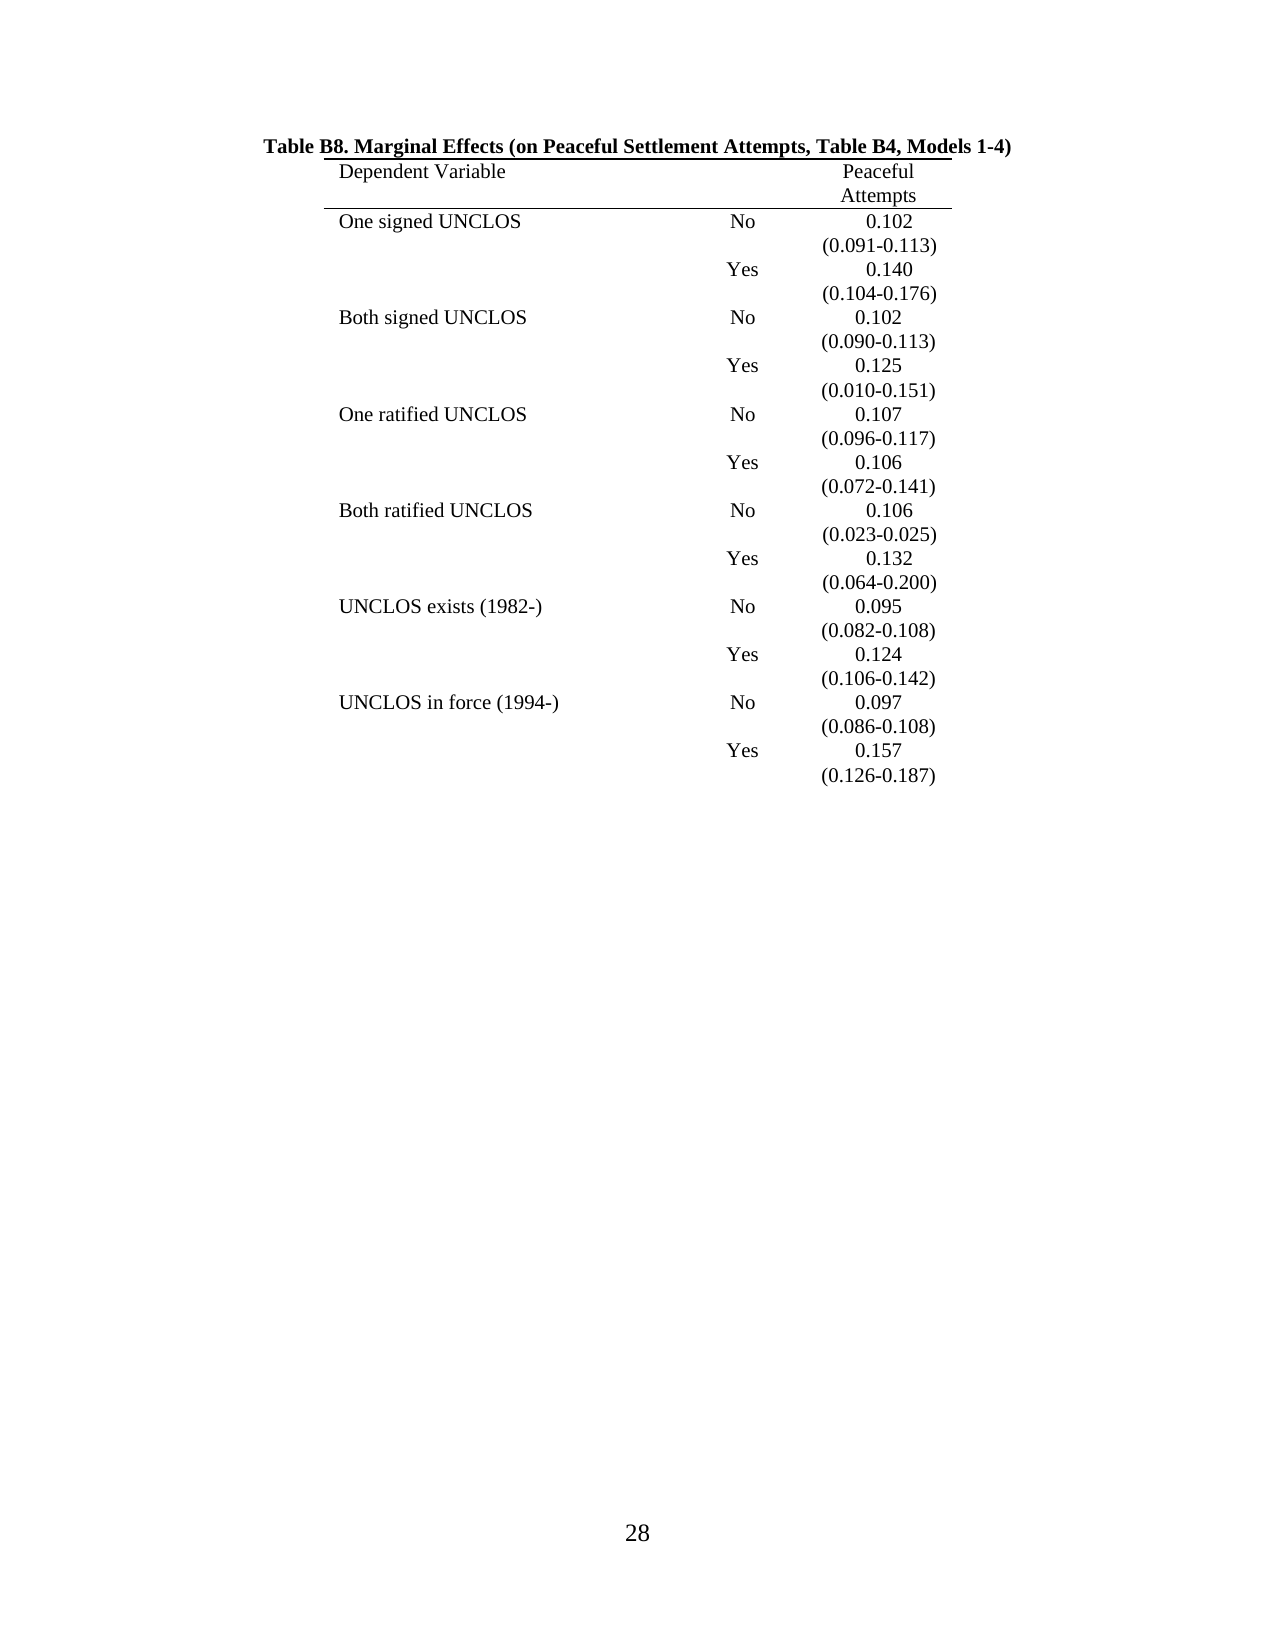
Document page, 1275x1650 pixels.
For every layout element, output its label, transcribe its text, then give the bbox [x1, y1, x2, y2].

text Table B8. Marginal Effects (on Peaceful Settlement Attempts, Table B4, Models 1-4) [105, 134, 1170, 158]
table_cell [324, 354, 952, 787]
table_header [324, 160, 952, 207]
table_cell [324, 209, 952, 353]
